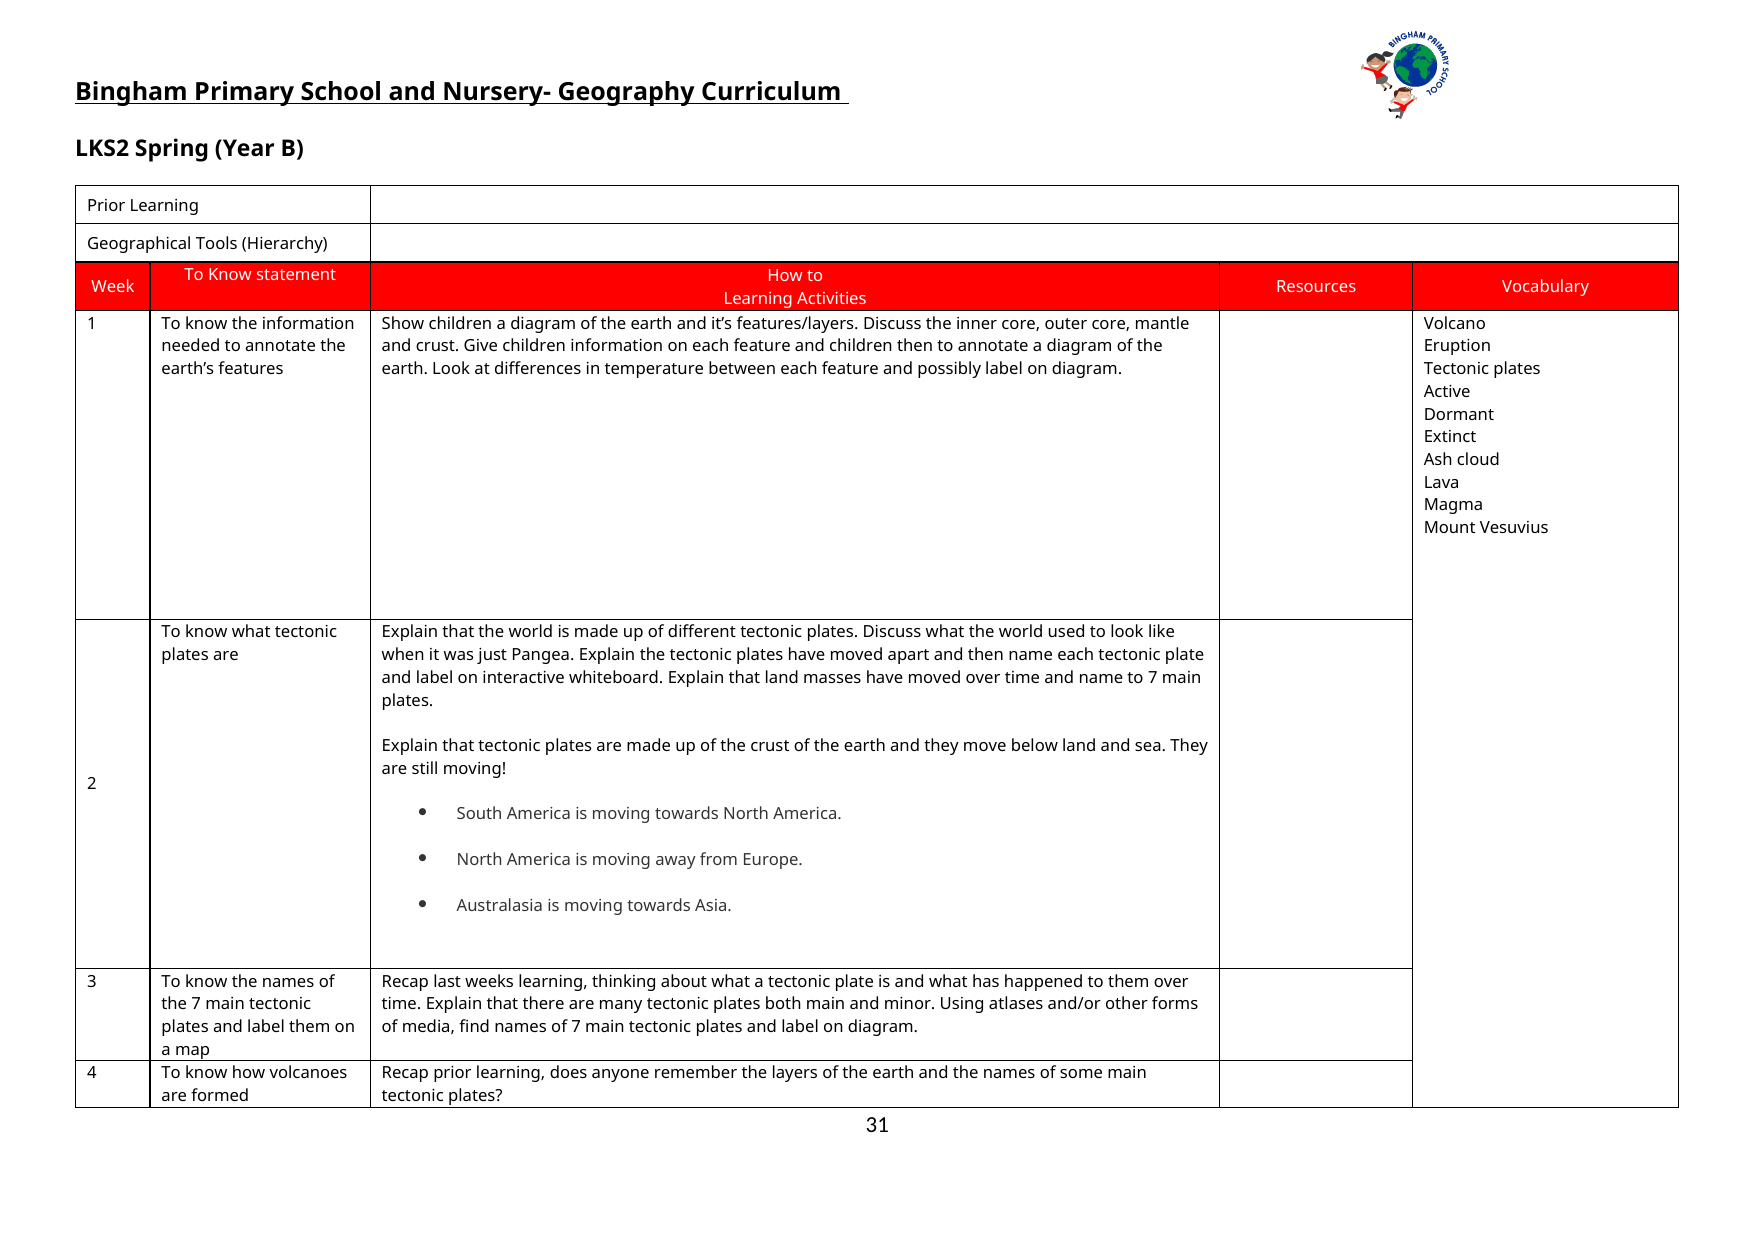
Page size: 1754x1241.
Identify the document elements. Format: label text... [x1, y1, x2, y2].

table_header Prior Learning [76, 186, 370, 223]
table_cell [1220, 620, 1412, 968]
table_cell 4 [76, 1061, 149, 1107]
table_cell To Know statement [151, 263, 370, 310]
table_cell Recap last weeks learning, thinking about what a tectonic plate is and what has happened to them over time. Explain that there are many tectonic plates both main and minor. Using atlases and/or other forms of media, find names of 7 main tectonic plates and label on diagram. [371, 969, 1219, 1060]
table_cell To know the information needed to annotate the earth’s features [151, 311, 370, 619]
table_cell To know what tectonic plates are [151, 620, 370, 968]
table_cell Vocabulary [1413, 263, 1678, 310]
table_cell Geographical Tools (Hierarchy) [76, 224, 370, 261]
table_cell 2 [76, 620, 149, 968]
table_header [371, 186, 1678, 223]
table_cell [1220, 311, 1412, 619]
table_cell [371, 224, 1678, 261]
text LKS2 Spring (Year B) [75, 132, 1679, 163]
table_cell 1 [76, 311, 149, 619]
picture [1361, 31, 1449, 119]
table_cell To know how volcanoes are formed [151, 1061, 370, 1107]
table_cell [1220, 1061, 1412, 1107]
table_cell Week [76, 263, 149, 310]
table_cell Show children a diagram of the earth and it’s features/layers. Discuss the inner core, outer core, mantle and crust. Give children information on each feature and children then to annotate a diagram of the earth. Look at differences in temperature between each feature and possibly label on diagram. [371, 311, 1219, 619]
table_cell To know the names of the 7 main tectonic plates and label them on a map [151, 969, 370, 1060]
table_cell How to Learning Activities [371, 263, 1219, 310]
table_cell Resources [1220, 263, 1412, 310]
table_cell Explain that the world is made up of different tectonic plates. Discuss what the world used to look like when it was just Pangea. Explain the tectonic plates have moved apart and then name each tectonic plate and label on interactive whiteboard. Explain that land masses have moved over time and name to 7 main plates. Explain that tectonic plates are made up of the crust of the earth and they move below land and sea. They are still moving! South America is moving towards North America. North America is moving away from Europe. Australasia is moving towards Asia. [371, 620, 1219, 968]
table_cell [1220, 969, 1412, 1060]
table_cell Volcano Eruption Tectonic plates Active Dormant Extinct Ash cloud Lava Magma Mount Vesuvius [1413, 311, 1678, 1107]
table_cell 3 [76, 969, 149, 1060]
